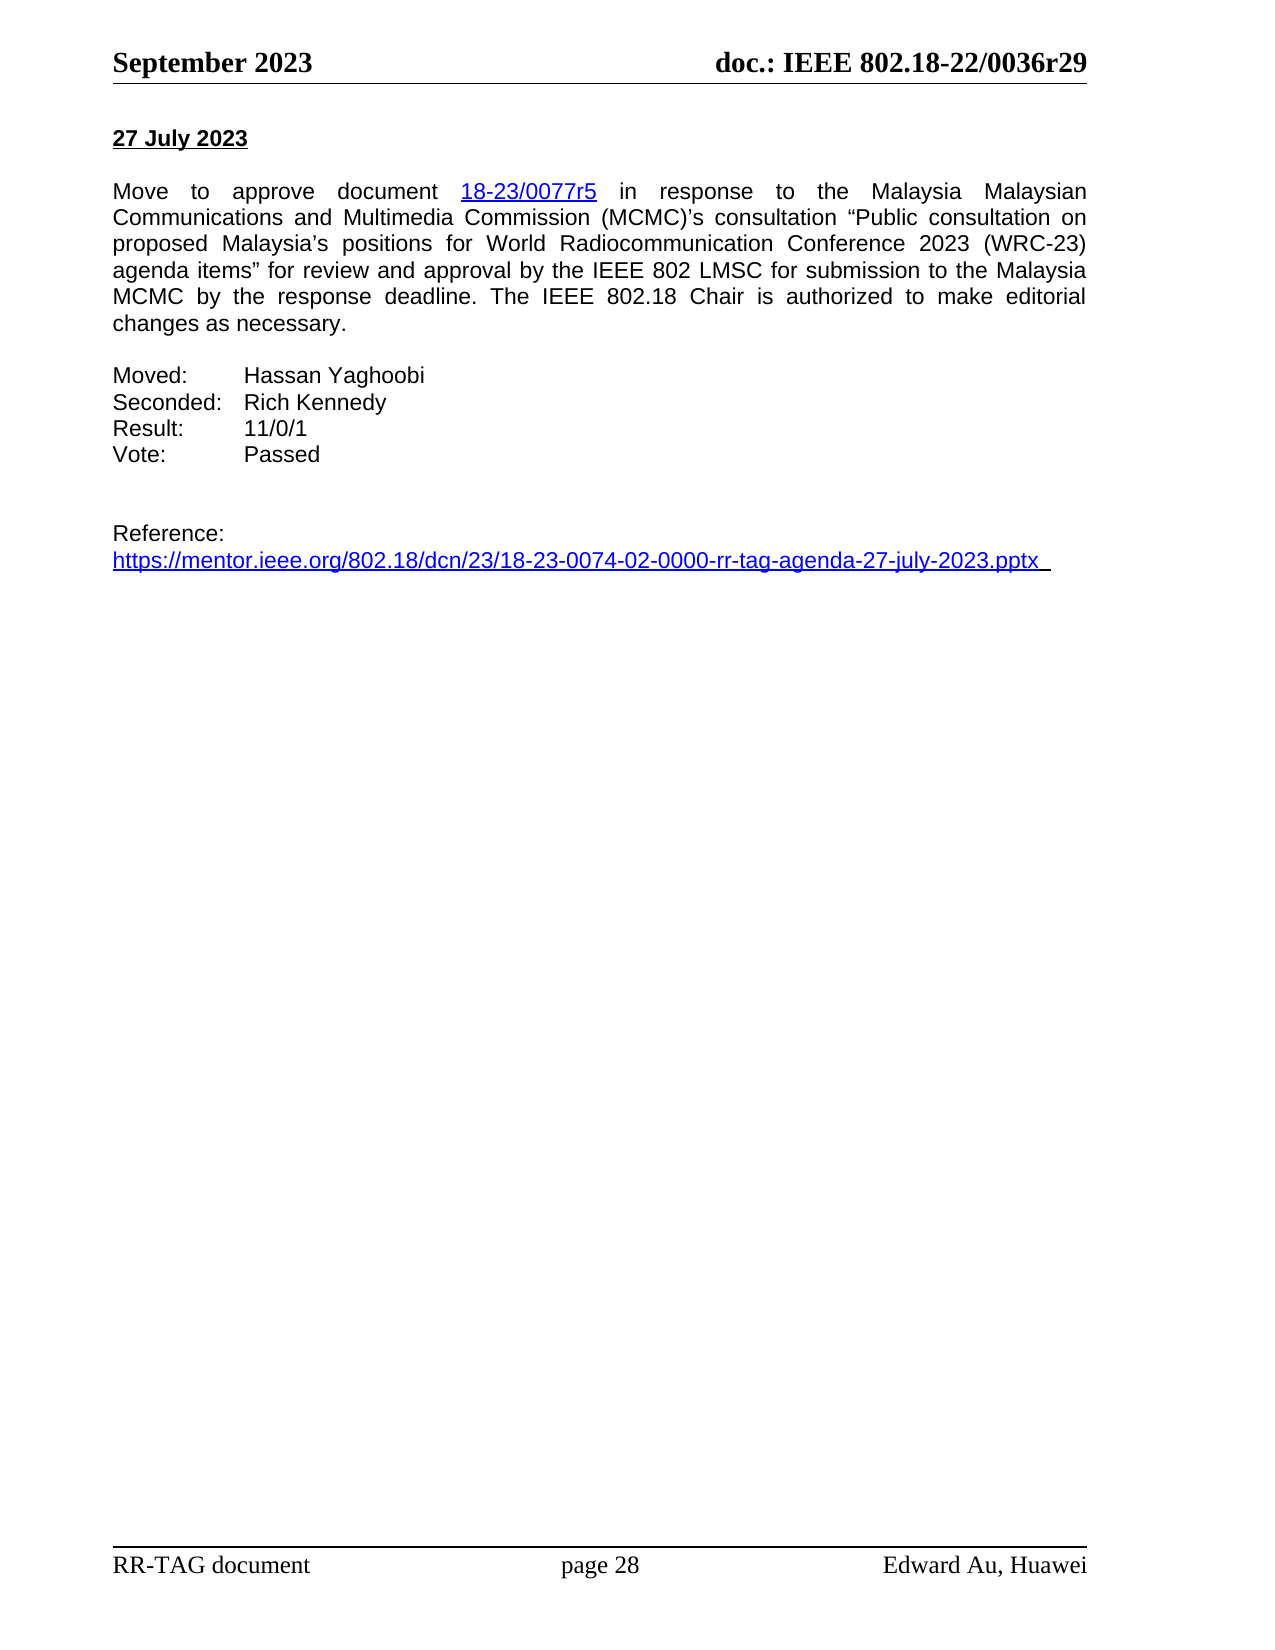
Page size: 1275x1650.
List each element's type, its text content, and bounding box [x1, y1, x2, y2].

text Move to approve document 18-23/0077r5 in response to the Malaysia Malaysian Communications and Multimedia Commission (MCMC)’s consultation “Public consultation on proposed Malaysia’s positions for World Radiocommunication Conference 2023 (WRC-23) agenda items” for review and approval by the IEEE 802 LMSC for submission to the Malaysia MCMC by the response deadline. The IEEE 802.18 Chair is authorized to make editorial changes as necessary. [112, 178, 1087, 336]
text https://mentor.ieee.org/802.18/dcn/23/18-23-0074-02-0000-rr-tag-agenda-27-july-2023.pptx [112, 547, 1087, 573]
text 27 July 2023 [112, 125, 1087, 151]
text Seconded: Rich Kennedy [112, 388, 1087, 415]
text Reference: [112, 520, 1087, 547]
text Result: 11/0/1 [112, 415, 1087, 441]
text Vote: Passed [112, 441, 1087, 468]
text Moved: Hassan Yaghoobi [112, 362, 1087, 388]
